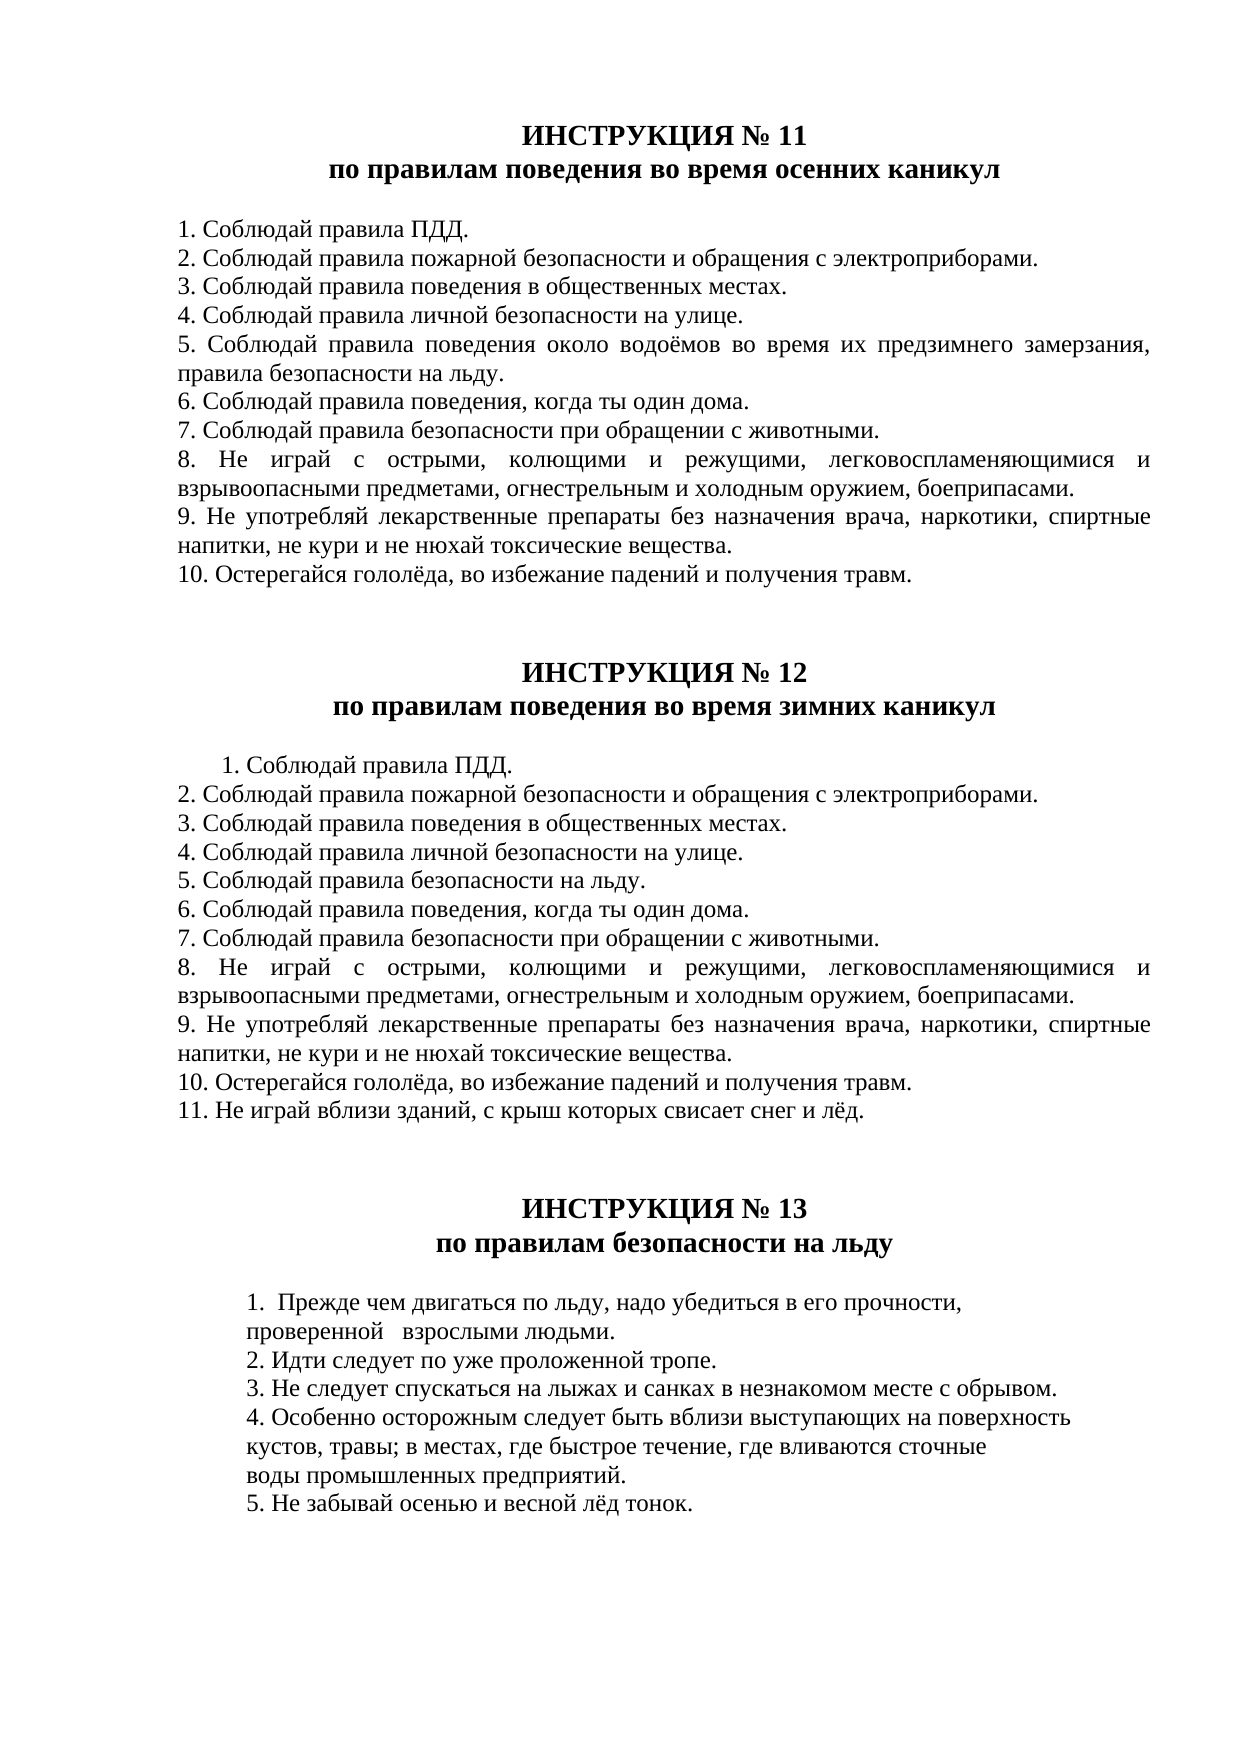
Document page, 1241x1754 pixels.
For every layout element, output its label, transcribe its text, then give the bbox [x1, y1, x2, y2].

text 2. Соблюдай правила пожарной безопасности и обращения с электроприборами. [177, 779, 1152, 808]
text 9. Не употребляй лекарственные препараты без назначения врача, наркотики, спиртные напитки, не кури и не нюхай токсические вещества. [177, 501, 1152, 559]
text 7. Соблюдай правила безопасности при обращении с животными. [177, 415, 1152, 444]
text 6. Соблюдай правила поведения, когда ты один дома. [177, 386, 1152, 415]
text 2. Идти следует по уже проложенной тропе. [177, 1345, 1152, 1373]
text 6. Соблюдай правила поведения, когда ты один дома. [177, 894, 1152, 923]
text ИНСТРУКЦИЯ № 11 [177, 118, 1152, 152]
text воды промышленных предприятий. [177, 1460, 1152, 1488]
text 10. Остерегайся гололёда, во избежание падений и получения травм. [177, 559, 1152, 588]
text 9. Не употребляй лекарственные препараты без назначения врача, наркотики, спиртные напитки, не кури и не нюхай токсические вещества. [177, 1009, 1152, 1067]
text 4. Соблюдай правила личной безопасности на улице. [177, 837, 1152, 866]
text 8. Не играй с острыми, колющими и режущими, легковоспламеняющимися и взрывоопасными предметами, огнестрельным и холодным оружием, боеприпасами. [177, 444, 1152, 501]
text 11. Не играй вблизи зданий, с крыш которых свисает снег и лёд. [177, 1096, 1152, 1124]
text 4. Соблюдай правила личной безопасности на улице. [177, 300, 1152, 329]
text по правилам поведения во время осенних каникул [177, 152, 1152, 185]
text кустов, травы; в местах, где быстрое течение, где вливаются сточные [177, 1431, 1152, 1460]
text 4. Особенно осторожным следует быть вблизи выступающих на поверхность [177, 1402, 1152, 1431]
text 7. Соблюдай правила безопасности при обращении с животными. [177, 923, 1152, 952]
text 5. Соблюдай правила поведения около водоёмов во время их предзимнего замерзания, правила безопасности на льду. [177, 329, 1152, 386]
text 1. Прежде чем двигаться по льду, надо убедиться в его прочности, [177, 1287, 1152, 1316]
text 1. Соблюдай правила ПДД. [177, 214, 1152, 243]
text 3. Не следует спускаться на лыжах и санках в незнакомом месте с обрывом. [177, 1373, 1152, 1402]
text 5. Не забывай осенью и весной лёд тонок. [177, 1488, 1152, 1517]
text 3. Соблюдай правила поведения в общественных местах. [177, 808, 1152, 837]
text по правилам безопасности на льду [177, 1225, 1152, 1258]
text ИНСТРУКЦИЯ № 12 [177, 655, 1152, 688]
text проверенной взрослыми людьми. [177, 1316, 1152, 1345]
text 8. Не играй с острыми, колющими и режущими, легковоспламеняющимися и взрывоопасными предметами, огнестрельным и холодным оружием, боеприпасами. [177, 952, 1152, 1009]
text ИНСТРУКЦИЯ № 13 [177, 1191, 1152, 1225]
text 10. Остерегайся гололёда, во избежание падений и получения травм. [177, 1067, 1152, 1096]
text 3. Соблюдай правила поведения в общественных местах. [177, 271, 1152, 300]
text 1. Соблюдай правила ПДД. [177, 751, 1152, 779]
text 2. Соблюдай правила пожарной безопасности и обращения с электроприборами. [177, 243, 1152, 271]
text 5. Соблюдай правила безопасности на льду. [177, 866, 1152, 894]
text по правилам поведения во время зимних каникул [177, 688, 1152, 722]
